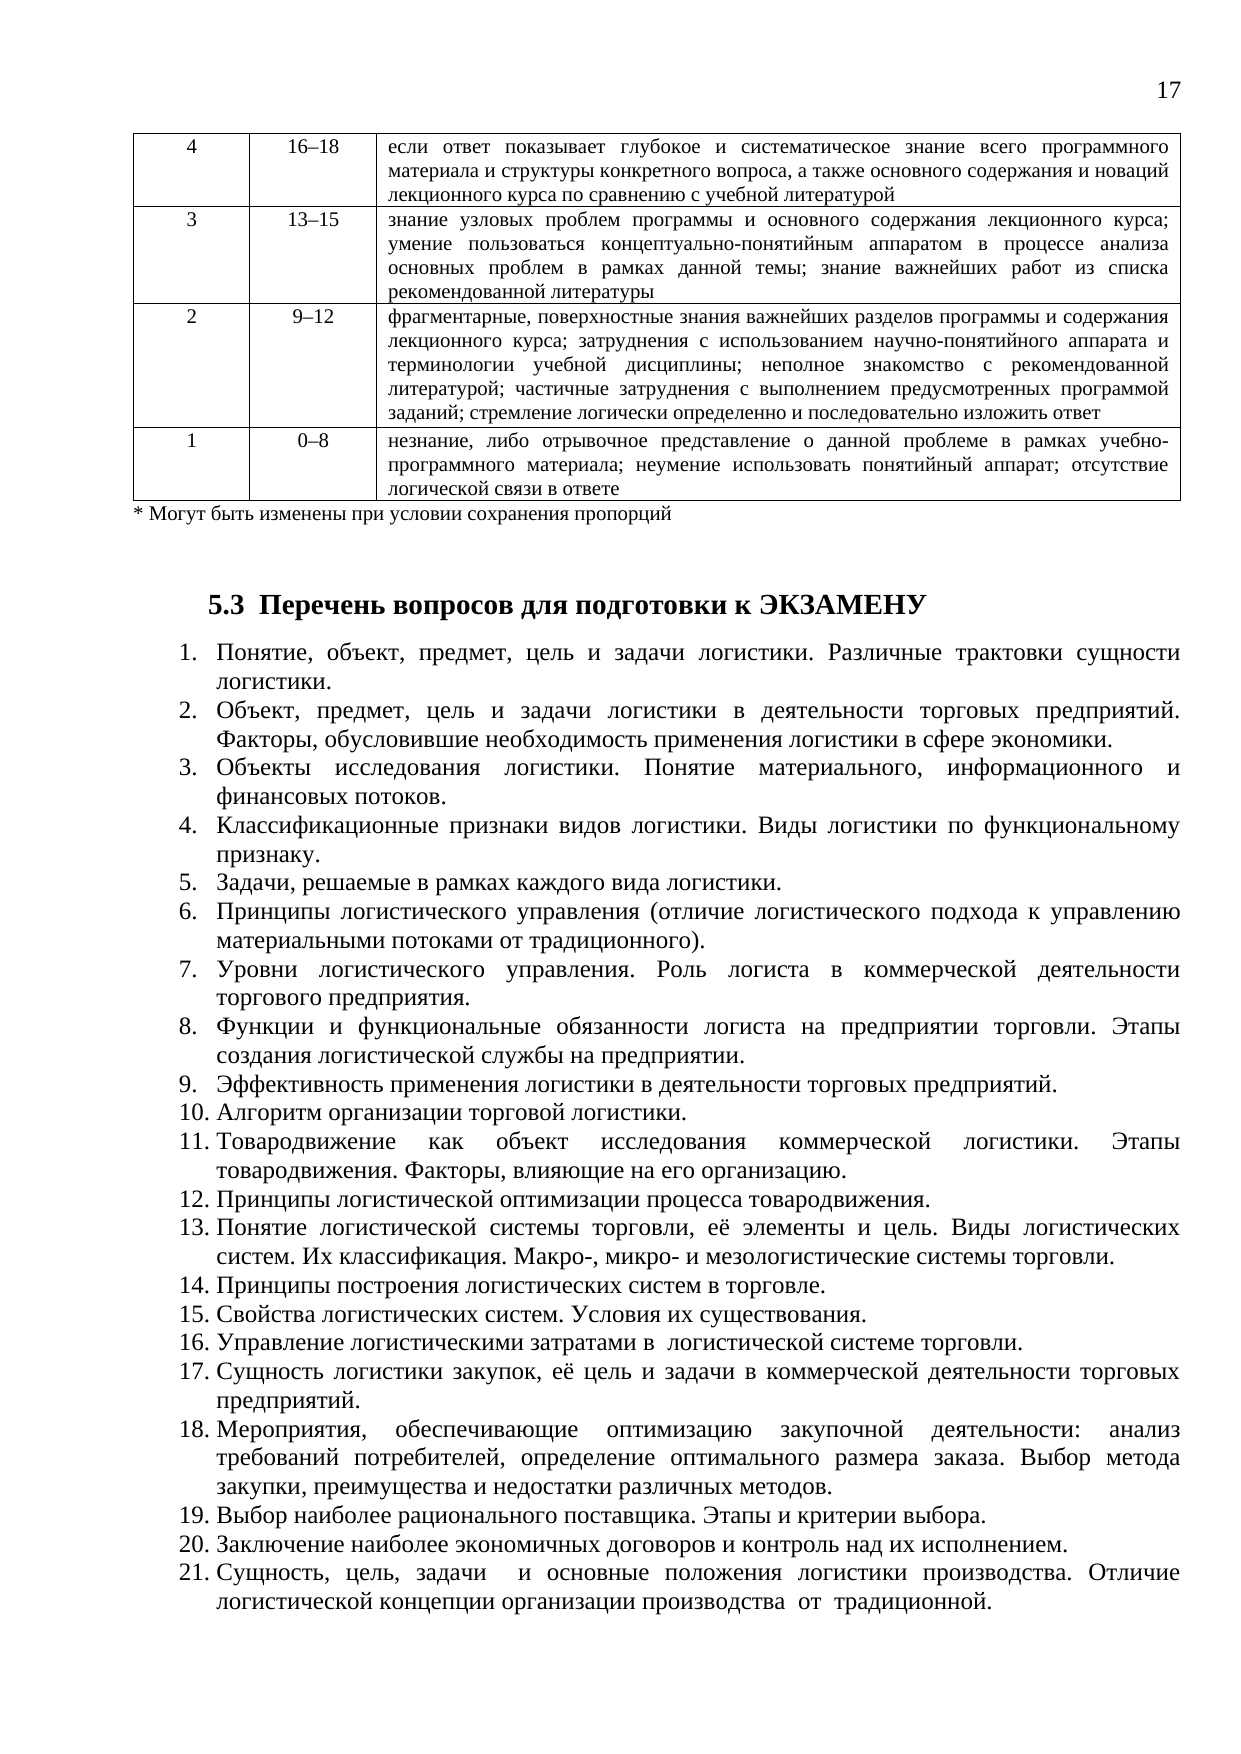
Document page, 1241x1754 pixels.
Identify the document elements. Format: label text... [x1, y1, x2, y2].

list Сущность, цель, задачи и основные положения логистики производства. Отличие логистической концепции организации производства от традиционной. [179, 1557, 1181, 1615]
table_cell 9–12 [250, 304, 376, 427]
text * Могут быть изменены при условии сохранения пропорций [133, 501, 1181, 525]
table_cell знание узловых проблем программы и основного содержания лекционного курса; умение пользоваться концептуально-понятийным аппаратом в процессе анализа основных проблем в рамках данной темы; знание важнейших работ из списка рекомендованной литературы [377, 207, 1180, 303]
list Уровни логистического управления. Роль логиста в коммерческой деятельности торгового предприятия. [179, 954, 1181, 1011]
list Понятие, объект, предмет, цель и задачи логистики. Различные трактовки сущности логистики. [179, 637, 1181, 695]
list Товародвижение как объект исследования коммерческой логистики. Этапы товародвижения. Факторы, влияющие на его организацию. [179, 1126, 1181, 1184]
table_cell незнание, либо отрывочное представление о данной проблеме в рамках учебно-программного материала; неумение использовать понятийный аппарат; отсутствие логической связи в ответе [377, 428, 1180, 500]
list Принципы логистической оптимизации процесса товародвижения. [179, 1184, 1181, 1212]
list Эффективность применения логистики в деятельности торговых предприятий. [179, 1069, 1181, 1097]
table_cell если ответ показывает глубокое и систематическое знание всего программного материала и структуры конкретного вопроса, а также основного содержания и новаций лекционного курса по сравнению с учебной литературой [377, 134, 1180, 206]
text 5.3 Перечень вопросов для подготовки к ЭКЗАМЕНУ [133, 587, 1181, 621]
table_cell 0–8 [250, 428, 376, 500]
list Задачи, решаемые в рамках каждого вида логистики. [179, 867, 1181, 896]
list Свойства логистических систем. Условия их существования. [179, 1299, 1181, 1327]
list Классификационные признаки видов логистики. Виды логистики по функциональному признаку. [179, 810, 1181, 867]
list Функции и функциональные обязанности логиста на предприятии торговли. Этапы создания логистической службы на предприятии. [179, 1011, 1181, 1069]
list Понятие логистической системы торговли, её элементы и цель. Виды логистических систем. Их классификация. Макро-, микро- и мезологистические системы торговли. [179, 1212, 1181, 1270]
list Принципы построения логистических систем в торговле. [179, 1270, 1181, 1299]
list Сущность логистики закупок, её цель и задачи в коммерческой деятельности торговых предприятий. [179, 1356, 1181, 1414]
table_cell 16–18 [250, 134, 376, 206]
list Выбор наиболее рационального поставщика. Этапы и критерии выбора. [179, 1500, 1181, 1529]
list Заключение наиболее экономичных договоров и контроль над их исполнением. [179, 1529, 1181, 1557]
list Принципы логистического управления (отличие логистического подхода к управлению материальными потоками от традиционного). [179, 896, 1181, 954]
table_cell 1 [134, 428, 249, 500]
list Алгоритм организации торговой логистики. [179, 1097, 1181, 1126]
table_cell 2 [134, 304, 249, 427]
table_cell фрагментарные, поверхностные знания важнейших разделов программы и содержания лекционного курса; затруднения с использованием научно-понятийного аппарата и терминологии учебной дисциплины; неполное знакомство с рекомендованной литературой; частичные затруднения с выполнением предусмотренных программой заданий; стремление логически определенно и последовательно изложить ответ [377, 304, 1180, 427]
table_cell 4 [134, 134, 249, 206]
table_cell 13–15 [250, 207, 376, 303]
table_cell 3 [134, 207, 249, 303]
list Объект, предмет, цель и задачи логистики в деятельности торговых предприятий. Факторы, обусловившие необходимость применения логистики в сфере экономики. [179, 695, 1181, 752]
list Объекты исследования логистики. Понятие материального, информационного и финансовых потоков. [179, 752, 1181, 810]
list Управление логистическими затратами в логистической системе торговли. [179, 1327, 1181, 1356]
list Мероприятия, обеспечивающие оптимизацию закупочной деятельности: анализ требований потребителей, определение оптимального размера заказа. Выбор метода закупки, преимущества и недостатки различных методов. [179, 1414, 1181, 1500]
